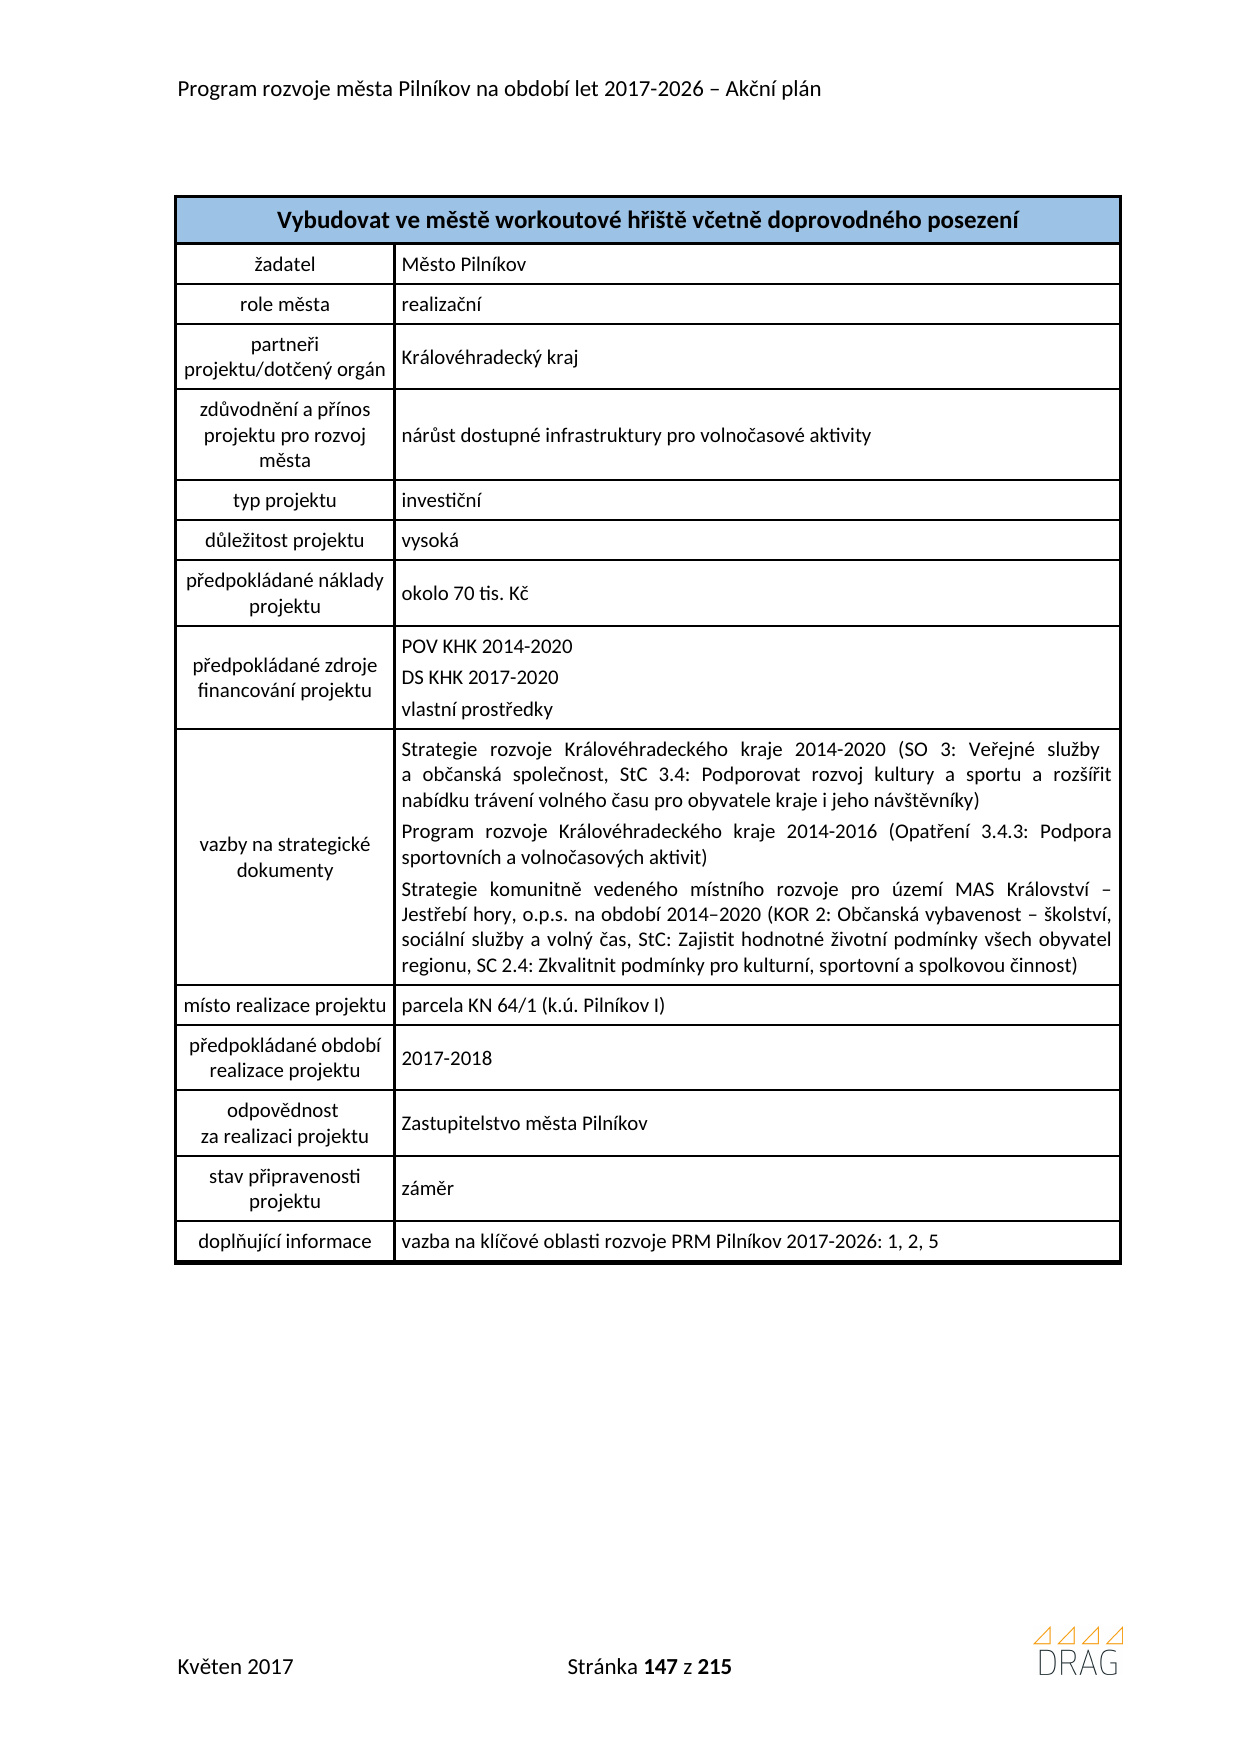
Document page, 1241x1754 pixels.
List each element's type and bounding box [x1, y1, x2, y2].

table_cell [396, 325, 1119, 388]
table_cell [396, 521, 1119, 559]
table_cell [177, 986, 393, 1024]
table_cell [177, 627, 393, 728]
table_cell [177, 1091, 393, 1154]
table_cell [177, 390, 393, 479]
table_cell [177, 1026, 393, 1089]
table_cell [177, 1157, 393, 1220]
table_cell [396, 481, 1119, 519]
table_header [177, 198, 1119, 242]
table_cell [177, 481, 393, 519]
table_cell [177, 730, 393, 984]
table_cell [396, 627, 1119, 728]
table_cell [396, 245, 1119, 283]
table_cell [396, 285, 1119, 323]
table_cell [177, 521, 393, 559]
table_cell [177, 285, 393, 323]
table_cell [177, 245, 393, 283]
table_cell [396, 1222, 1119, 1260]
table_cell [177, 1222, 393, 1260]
picture [1033, 1626, 1123, 1675]
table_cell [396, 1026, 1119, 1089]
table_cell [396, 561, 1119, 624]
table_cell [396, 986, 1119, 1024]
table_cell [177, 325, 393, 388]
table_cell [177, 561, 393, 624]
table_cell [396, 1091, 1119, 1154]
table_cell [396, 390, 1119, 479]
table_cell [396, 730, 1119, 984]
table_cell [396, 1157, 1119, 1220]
